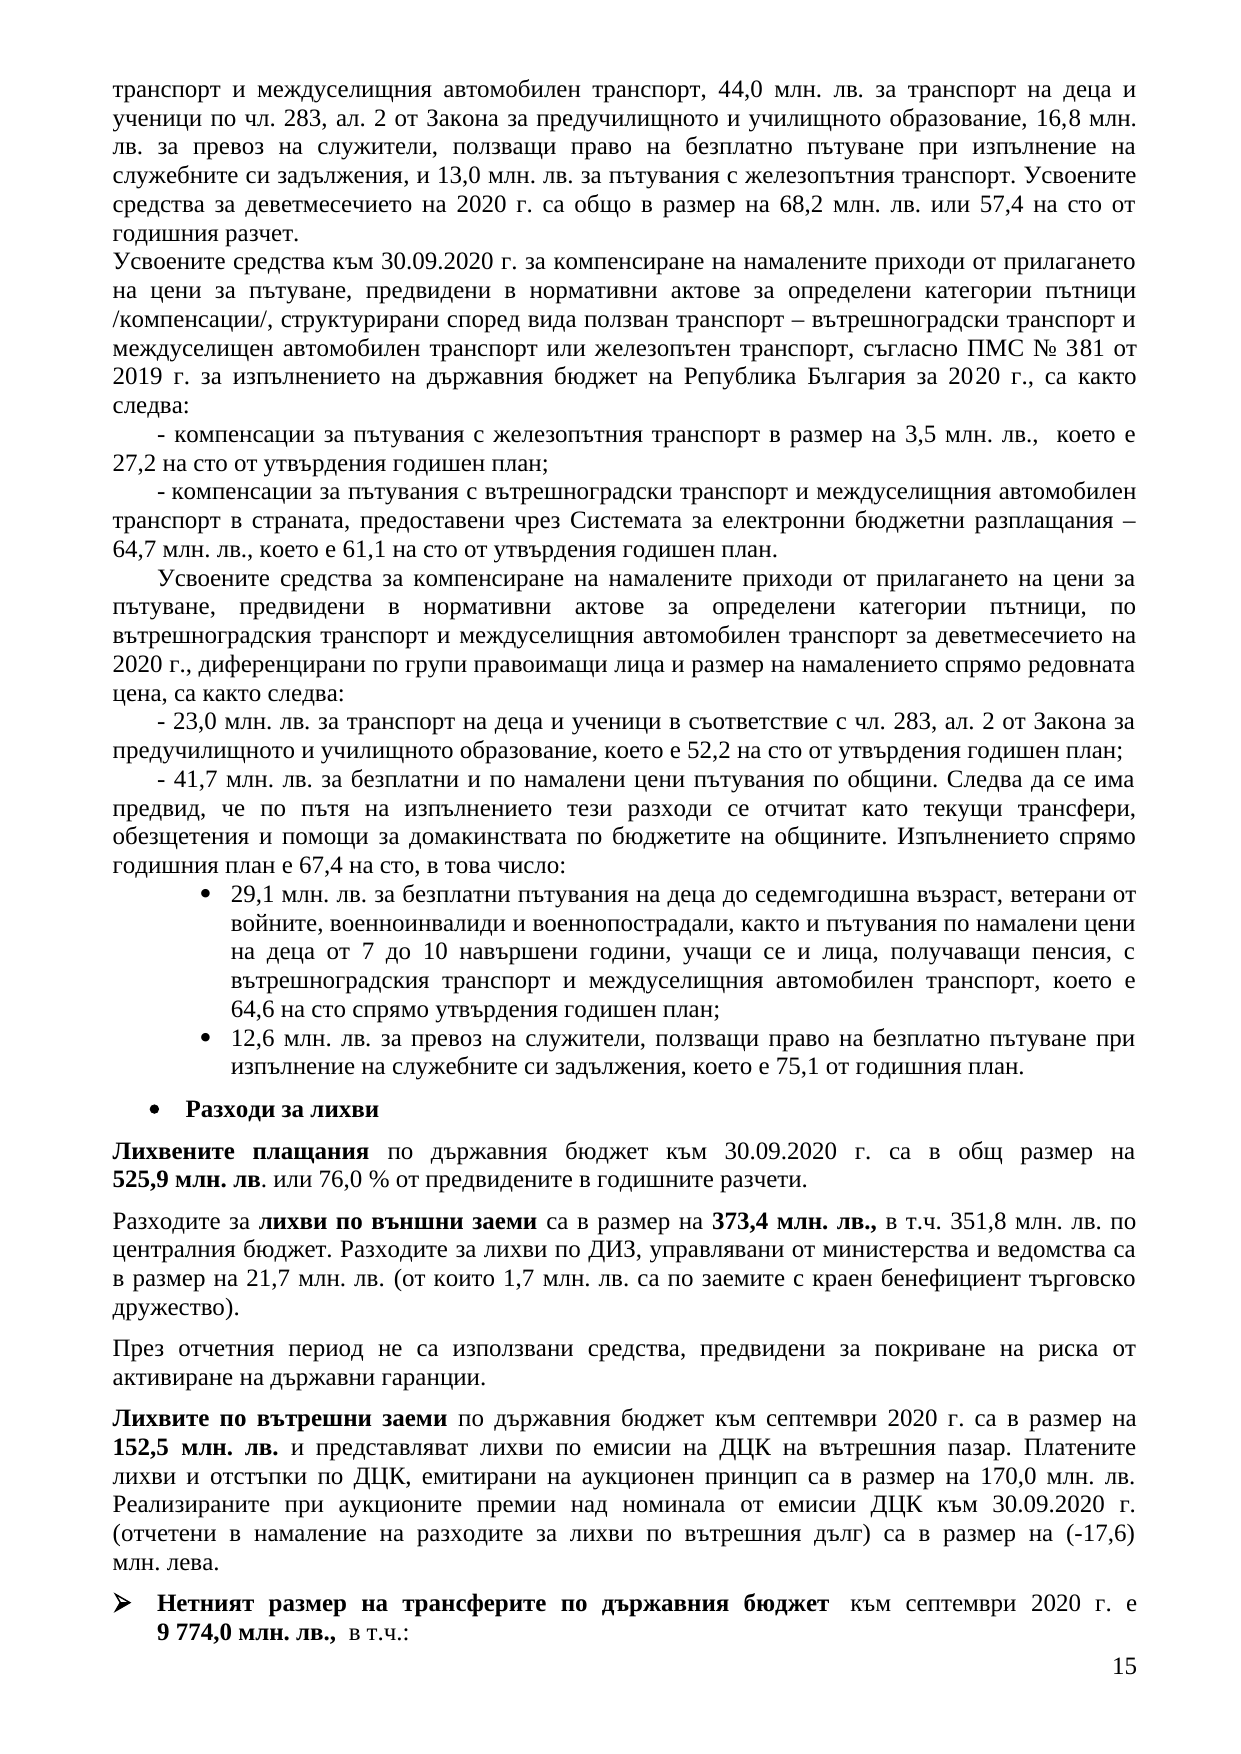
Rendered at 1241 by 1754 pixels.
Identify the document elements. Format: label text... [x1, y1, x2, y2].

text - компенсации за пътувания с вътрешноградски транспорт и междуселищния автомобилен транспорт в страната, предоставени чрез Системата за електронни бюджетни разплащания – 64,7 млн. лв., което е 61,1 на сто от утвърдения годишен план. [112, 476, 1137, 563]
text - 41,7 млн. лв. за безплатни и по намалени цени пътувания по общини. Следва да се има предвид, че по пътя на изпълнението тези разходи се отчитат като текущи трансфери, обезщетения и помощи за домакинствата по бюджетите на общините. Изпълнението спрямо годишния план е 67,4 на сто, в това число: [112, 764, 1137, 879]
text Усвоените средства за компенсиране на намалените приходи от прилагането на цени за пътуване, предвидени в нормативни актове за определени категории пътници, по вътрешноградския транспорт и междуселищния автомобилен транспорт за деветмесечието на 2020 г., диференцирани по групи правоимащи лица и размер на намалението спрямо редовната цена, са както следва: [112, 563, 1137, 706]
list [112, 74, 1137, 246]
list Разходи за лихви [112, 1094, 1137, 1123]
text Разходите за лихви по външни заеми са в размер на 373,4 млн. лв., в т.ч. 351,8 млн. лв. по централния бюджет. Разходите за лихви по ДИЗ, управлявани от министерства и ведомства са в размер на 21,7 млн. лв. (от които 1,7 млн. лв. са по заемите с краен бенефициент търговско дружество). [112, 1206, 1137, 1321]
text Лихвите по вътрешни заеми по държавния бюджет към септември 2020 г. са в размер на 152,5 млн. лв. и представляват лихви по емисии на ДЦК на вътрешния пазар. Платените лихви и отстъпки по ДЦК, емитирани на аукционен принцип са в размер на 170,0 млн. лв. Реализираните при аукционите премии над номинала от емисии ДЦК към 30.09.2020 г. (отчетени в намаление на разходите за лихви по вътрешния дълг) са в размер на (-17,6) млн. лева. [112, 1403, 1137, 1576]
text Лихвените плащания по държавния бюджет към 30.09.2020 г. са в общ размер на 525,9 млн. лв. или 76,0 % от предвидените в годишните разчети. [112, 1136, 1137, 1193]
text Усвоените средства към 30.09.2020 г. за компенсиране на намалените приходи от прилагането на цени за пътуване, предвидени в нормативни актове за определени категории пътници /компенсации/, структурирани според вида ползван транспорт – вътрешноградски транспорт и междуселищен автомобилен транспорт или железопътен транспорт, съгласно ПМС № 381 от 2019 г. за изпълнението на държавния бюджет на Република България за 2020 г., са както следва: [112, 246, 1137, 419]
text - компенсации за пътувания с железопътния транспорт в размер на 3,5 млн. лв., което е 27,2 на сто от утвърдения годишен план; [112, 419, 1137, 476]
text - 23,0 млн. лв. за транспорт на деца и ученици в съответствие с чл. 283, ал. 2 от Закона за предучилищното и училищното образование, което е 52,2 на сто от утвърдения годишен план; [112, 706, 1137, 764]
list 12,6 млн. лв. за превоз на служители, ползващи право на безплатно пътуване при изпълнение на служебните си задължения, което е 75,1 от годишния план. [201, 1023, 1137, 1080]
list Нетният размер на трансферите по държавния бюджет към септември 2020 г. е 9 774,0 млн. лв., в т.ч.: [112, 1588, 1137, 1646]
list 29,1 млн. лв. за безплатни пътувания на деца до седемгодишна възраст, ветерани от войните, военноинвалиди и военнопострадали, както и пътувания по намалени цени на деца от 7 до 10 навършени години, учащи се и лица, получаващи пенсия, с вътрешноградския транспорт и междуселищния автомобилен транспорт, което е 64,6 на сто спрямо утвърдения годишен план; [201, 879, 1137, 1023]
text През отчетния период не са използвани средства, предвидени за покриване на риска от активиране на държавни гаранции. [112, 1333, 1137, 1391]
